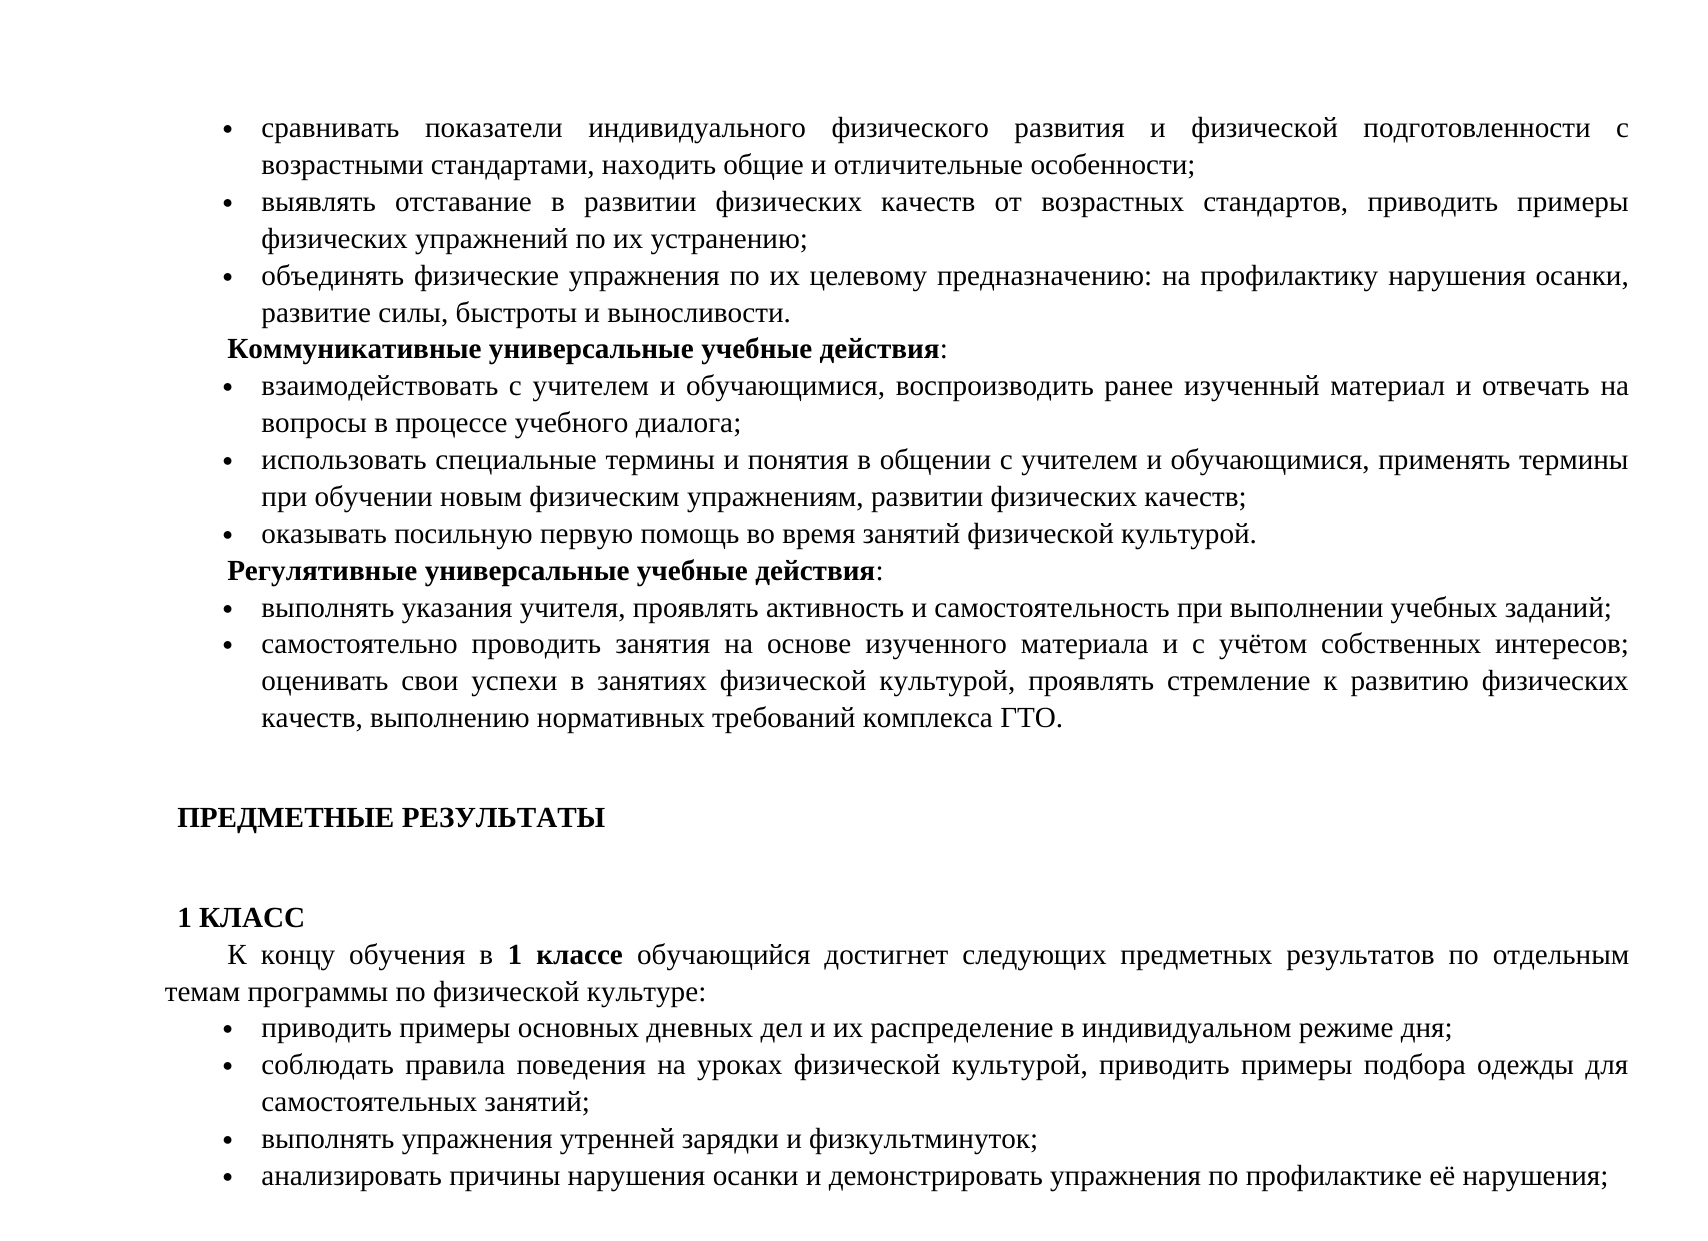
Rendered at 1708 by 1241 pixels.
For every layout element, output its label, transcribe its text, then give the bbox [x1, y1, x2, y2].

text ПРЕДМЕТНЫЕ РЕЗУЛЬТАТЫ [177, 800, 1630, 834]
list анализировать причины нарушения осанки и демонстрировать упражнения по профилактике её нарушения; [224, 1158, 1630, 1192]
text Коммуникативные универсальные учебные действия: [164, 332, 1630, 365]
list приводить примеры основных дневных дел и их распределение в индивидуальном режиме дня; [224, 1011, 1630, 1044]
list объединять физические упражнения по их целевому предназначению: на профилактику нарушения осанки, развитие силы, быстроты и выносливости. [224, 258, 1630, 328]
text Регулятивные универсальные учебные действия: [164, 553, 1630, 586]
list выполнять упражнения утренней зарядки и физкультминуток; [224, 1121, 1630, 1155]
list выявлять отставание в развитии физических качеств от возрастных стандартов, приводить примеры физических упражнений по их устранению; [224, 184, 1630, 254]
text К концу обучения в 1 классе обучающийся достигнет следующих предметных результатов по отдельным темам программы по физической культуре: [164, 937, 1630, 1007]
list оказывать посильную первую помощь во время занятий физической культурой. [224, 516, 1630, 549]
list самостоятельно проводить занятия на основе изученного материала и с учётом собственных интересов; оценивать свои успехи в занятиях физической культурой, проявлять стремление к развитию физических качеств, выполнению нормативных требований комплекса ГТО. [224, 627, 1630, 734]
list использовать специальные термины и понятия в общении с учителем и обучающимися, применять термины при обучении новым физическим упражнениям, развитии физических качеств; [224, 442, 1630, 513]
text 1 КЛАСС [177, 900, 1630, 933]
list соблюдать правила поведения на уроках физической культурой, приводить примеры подбора одежды для самостоятельных занятий; [224, 1047, 1630, 1118]
list выполнять указания учителя, проявлять активность и самостоятельность при выполнении учебных заданий; [224, 590, 1630, 623]
list взаимодействовать с учителем и обучающимися, воспроизводить ранее изученный материал и отвечать на вопросы в процессе учебного диалога; [224, 368, 1630, 439]
list сравнивать показатели индивидуального физического развития и физической подготовленности с возрастными стандартами, находить общие и отличительные особенности; [224, 110, 1630, 181]
